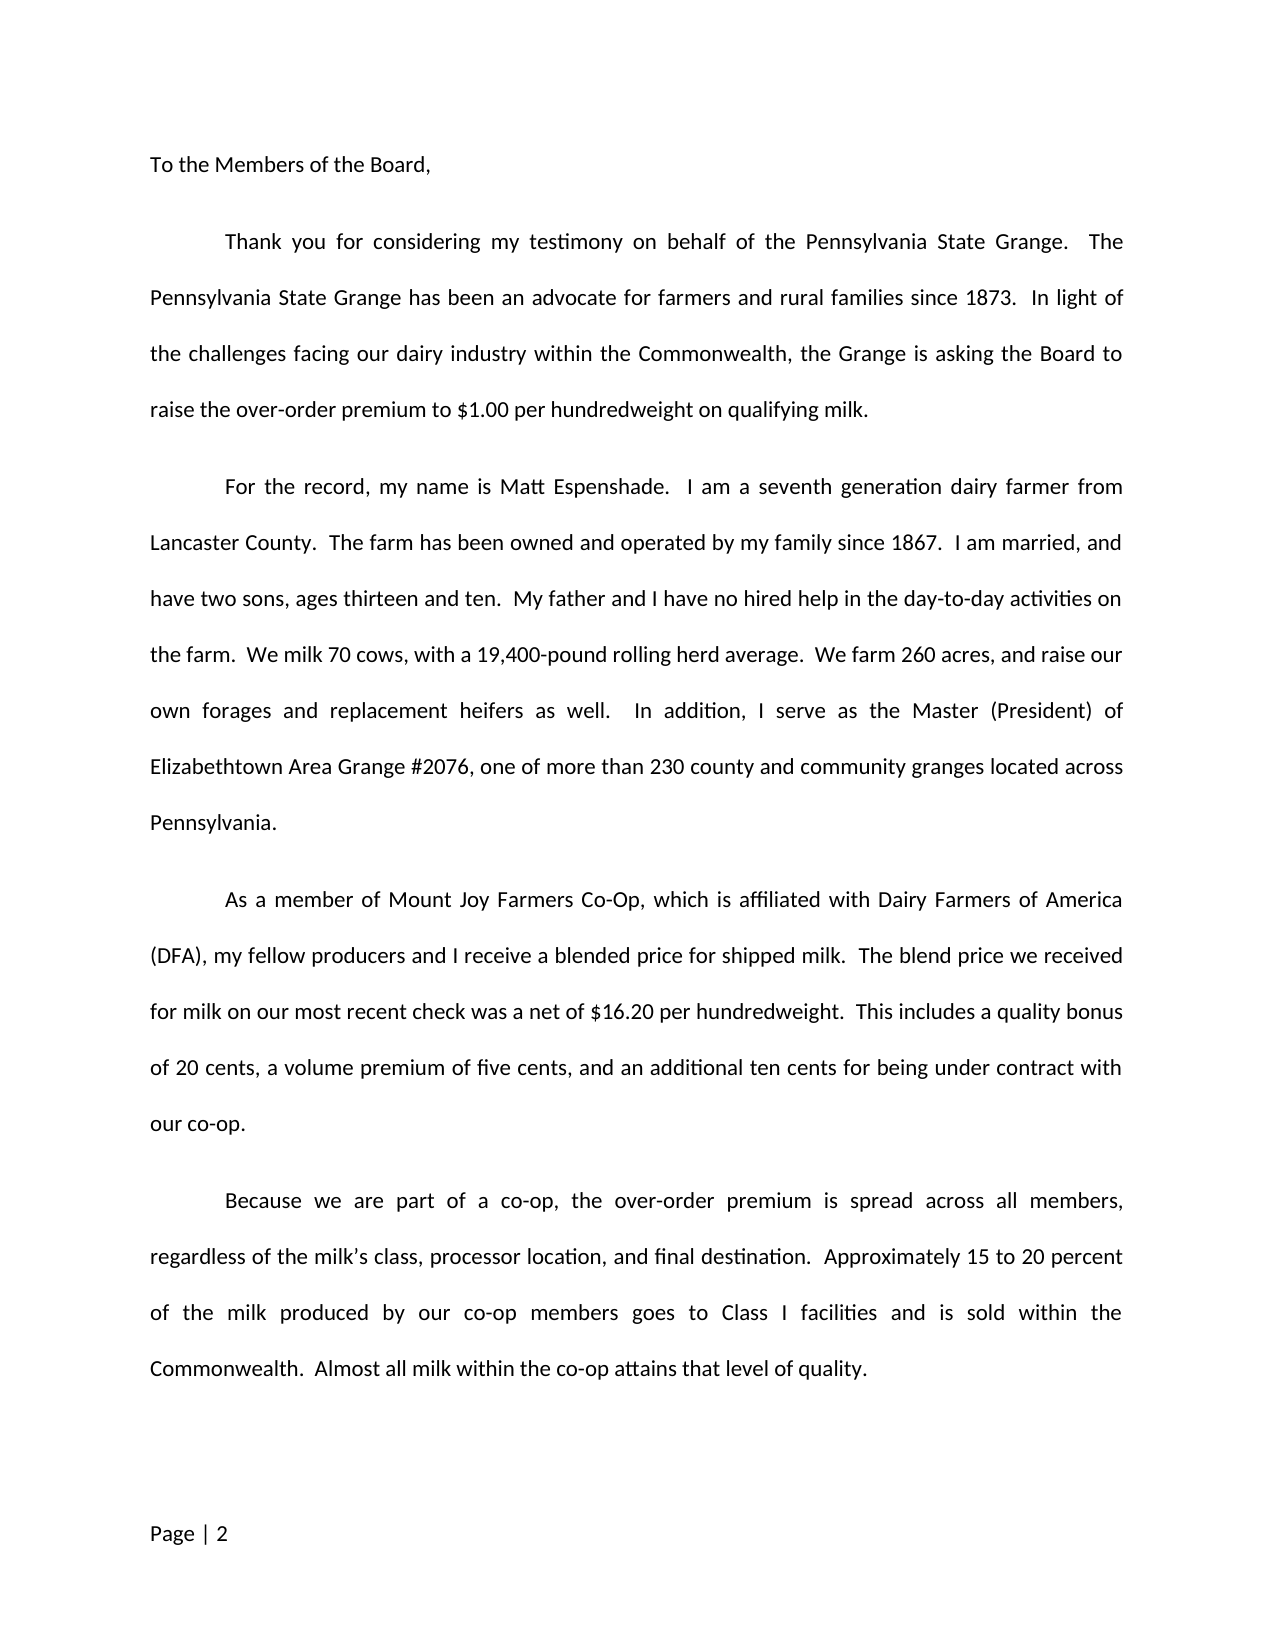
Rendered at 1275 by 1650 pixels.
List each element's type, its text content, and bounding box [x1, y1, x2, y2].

text Because we are part of a co-op, the over-order premium is spread across all members, regardless of the milk’s class, processor location, and final destination. Approximately 15 to 20 percent of the milk produced by our co-op members goes to Class I facilities and is sold within the Commonwealth. Almost all milk within the co-op attains that level of quality. [150, 1186, 1125, 1382]
text For the record, my name is Matt Espenshade. I am a seventh generation dairy farmer from Lancaster County. The farm has been owned and operated by my family since 1867. I am married, and have two sons, ages thirteen and ten. My father and I have no hired help in the day-to-day activities on the farm. We milk 70 cows, with a 19,400-pound rolling herd average. We farm 260 acres, and raise our own forages and replacement heifers as well. In addition, I serve as the Master (President) of Elizabethtown Area Grange #2076, one of more than 230 county and community granges located across Pennsylvania. [150, 472, 1125, 836]
text As a member of Mount Joy Farmers Co-Op, which is affiliated with Dairy Farmers of America (DFA), my fellow producers and I receive a blended price for shipped milk. The blend price we received for milk on our most recent check was a net of $16.20 per hundredweight. This includes a quality bonus of 20 cents, a volume premium of five cents, and an additional ten cents for being under contract with our co-op. [150, 885, 1125, 1137]
text Thank you for considering my testimony on behalf of the Pennsylvania State Grange. The Pennsylvania State Grange has been an advocate for farmers and rural families since 1873. In light of the challenges facing our dairy industry within the Commonwealth, the Grange is asking the Board to raise the over-order premium to $1.00 per hundredweight on qualifying milk. [150, 227, 1125, 423]
text To the Members of the Board, [150, 150, 1125, 178]
